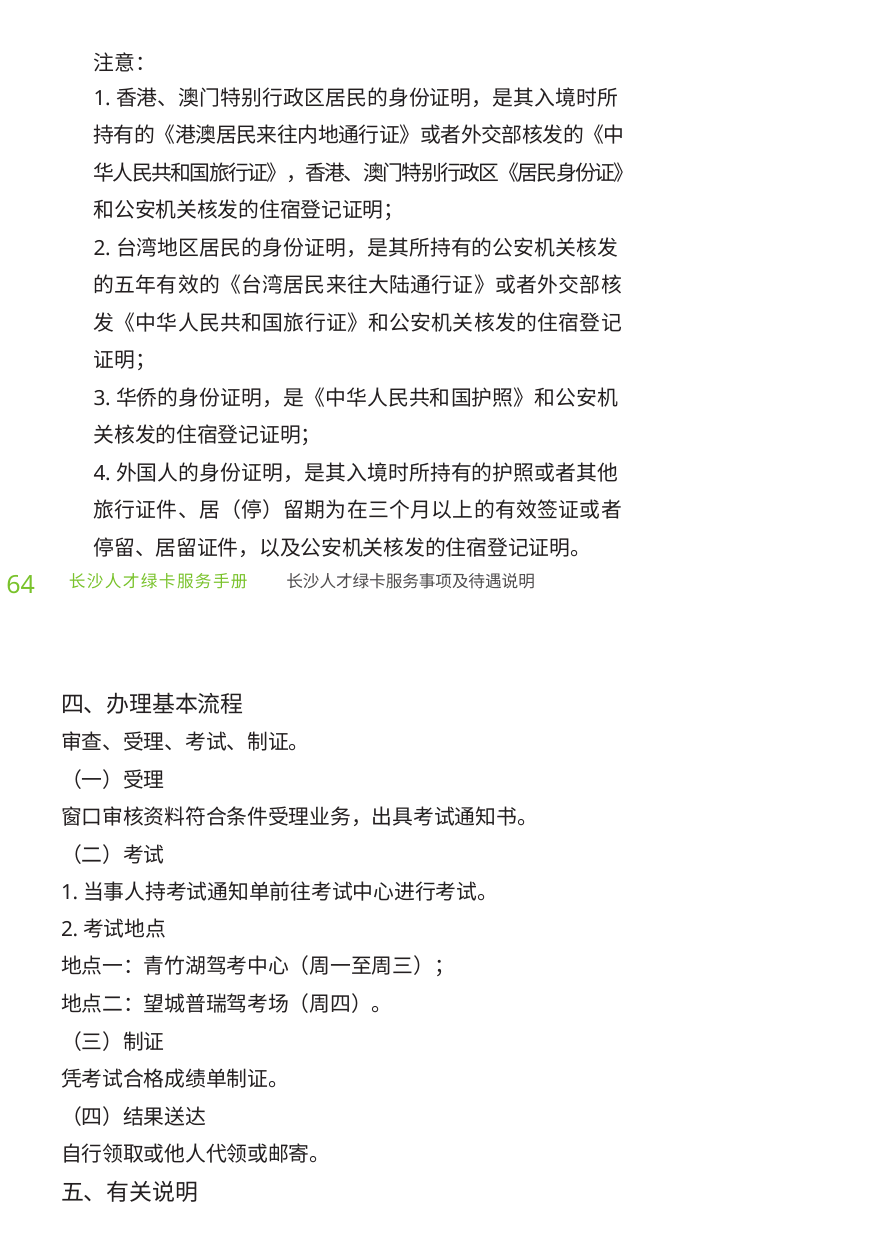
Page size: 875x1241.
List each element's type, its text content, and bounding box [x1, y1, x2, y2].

text 1. 当事人持考试通知单前往考试中心进行考试。 [6, 870, 874, 906]
text （一）受理 [6, 756, 874, 795]
text 凭考试合格成绩单制证。 [6, 1057, 874, 1094]
text 注意： [46, 50, 874, 75]
text 4. 外国人的身份证明，是其入境时所持有的护照或者其他 [46, 450, 874, 487]
text 窗口审核资料符合条件受理业务，出具考试通知书。 [6, 795, 874, 831]
text 停留、居留证件，以及公安机关核发的住宿登记证明。 [46, 525, 874, 562]
text 审查、受理、考试、制证。 [6, 721, 874, 756]
text 证明； [46, 337, 874, 375]
text 1. 香港、澳门特别行政区居民的身份证明，是其入境时所 [46, 75, 874, 112]
text （三）制证 [6, 1019, 874, 1057]
text 旅行证件、居（停）留期为在三个月以上的有效签证或者 [46, 487, 874, 525]
text 华人民共和国旅行证》，香港、澳门特别行政区《居民身份证》 [46, 150, 874, 187]
text 和公安机关核发的住宿登记证明； [46, 187, 874, 225]
text 自行领取或他人代领或邮寄。 [6, 1132, 874, 1169]
text 2. 台湾地区居民的身份证明，是其所持有的公安机关核发 [46, 225, 874, 262]
text 地点一：青竹湖驾考中心（周一至周三）； [6, 944, 874, 981]
text 关核发的住宿登记证明； [46, 412, 874, 450]
text 64 长沙人才绿卡服务手册 长沙人才绿卡服务事项及待遇说明 [6, 562, 874, 601]
text 四、办理基本流程 [6, 676, 874, 721]
text （二）考试 [6, 831, 874, 870]
text （四）结果送达 [6, 1094, 874, 1132]
text 五、有关说明 [6, 1169, 874, 1209]
text 的五年有效的《台湾居民来往大陆通行证》或者外交部核 [46, 262, 874, 300]
text 持有的《港澳居民来往内地通行证》或者外交部核发的《中 [46, 112, 874, 150]
text 2. 考试地点 [6, 906, 874, 944]
text 3. 华侨的身份证明，是《中华人民共和国护照》和公安机 [46, 375, 874, 412]
text 地点二：望城普瑞驾考场（周四）。 [6, 981, 874, 1019]
text 发《中华人民共和国旅行证》和公安机关核发的住宿登记 [46, 300, 874, 337]
